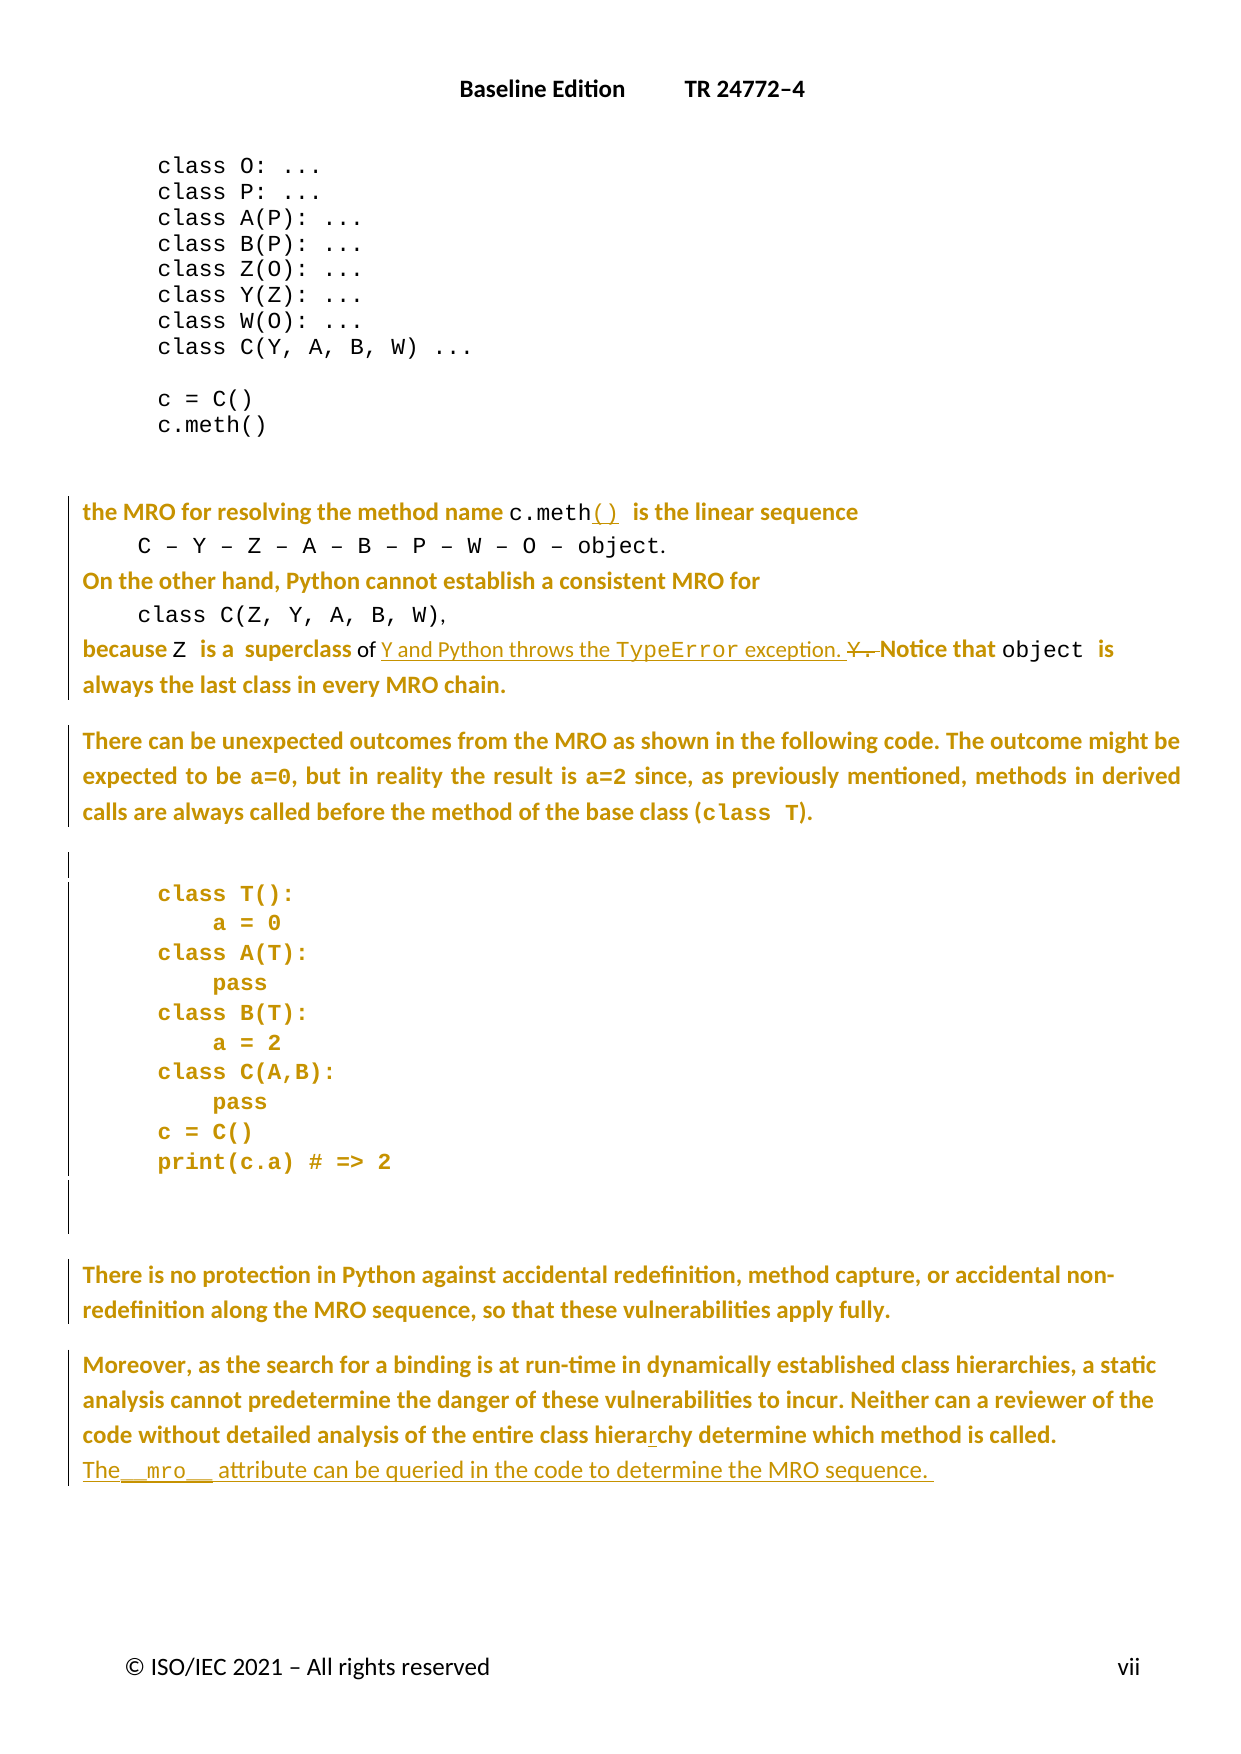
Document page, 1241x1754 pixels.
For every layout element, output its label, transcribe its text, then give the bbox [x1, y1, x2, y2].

text There is no protection in Python against accidental redefinition, method capture, or accidental non-redefinition along the MRO sequence, so that these vulnerabilities apply fully. [82, 1259, 1182, 1324]
text There can be unexpected outcomes from the MRO as shown in the following code. The outcome might be expected to be a=0, but in reality the result is a=2 since, as previously mentioned, methods in derived calls are always called before the method of the base class (class T). [82, 725, 1182, 827]
text c.meth() [82, 413, 1182, 439]
text class O: ... [157, 154, 1182, 180]
text the MRO for resolving the method name c.meth is the linear sequence C – Y – Z – A – B – P – W – O – object. On the other hand, Python cannot establish a consistent MRO for class C(Z, Y, A, B, W), because Z is a superclass of Notice that object is always the last class in every MRO chain. [82, 496, 1182, 700]
text class C(Y, A, B, W) ... [157, 336, 1182, 362]
text Moreover, as the search for a binding is at run-time in dynamically established class hierarchies, a static analysis cannot predetermine the danger of these vulnerabilities to incur. Neither can a reviewer of the code without detailed analysis of the entire class hierachy determine which method is called. [82, 1350, 1182, 1486]
text class T(): a = 0 class A(T): pass class B(T): a = 2 class C(A,B): pass c = C() print(c.a) # => 2 [157, 882, 1182, 1176]
text class B(P): ... [157, 232, 1182, 258]
text class W(O): ... [157, 310, 1182, 336]
text class Z(O): ... [157, 258, 1182, 284]
text class A(P): ... [157, 206, 1182, 232]
text class Y(Z): ... [157, 284, 1182, 310]
text c = C() [157, 387, 1182, 413]
text class P: ... [157, 180, 1182, 206]
